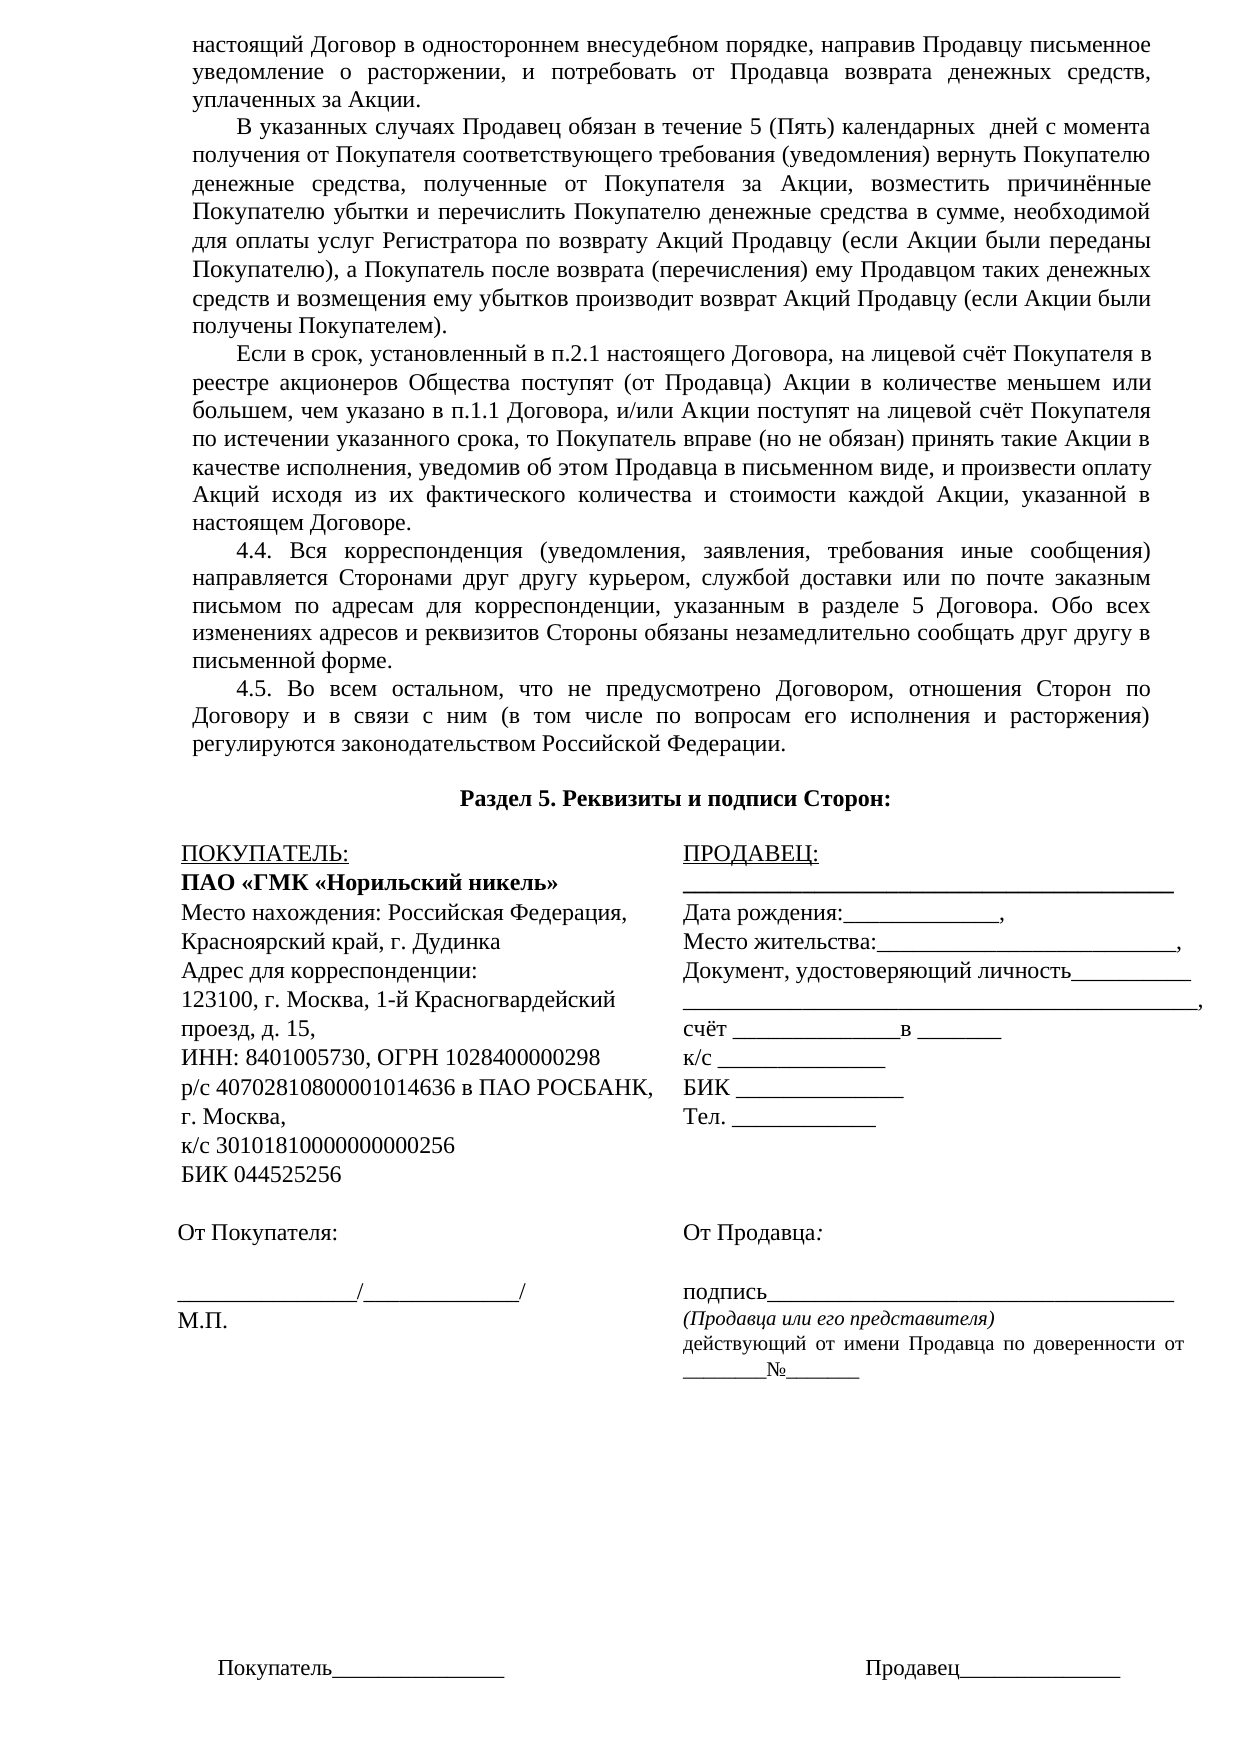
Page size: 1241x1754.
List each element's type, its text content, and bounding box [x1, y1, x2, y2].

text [192, 29, 1152, 112]
text 4.5. Во всем остальном, что не предусмотрено Договором, отношения Сторон по Договору и в связи с ним (в том числе по вопросам его исполнения и расторжения) регулируются законодательством Российской Федерации. [192, 674, 1152, 756]
table_header ПОКУПАТЕЛЬ: ПАО «ГМК «Норильский никель» Место нахождения: Российская Федерация, Красноярский край, г. Дудинка Адрес для корреспонденции: 123100, г. Москва, 1-й Красногвардейский проезд, д. 15, ИНН: 8401005730, ОГРН 1028400000298 р/с 40702810800001014636 в ПАО РОСБАНК, г. Москва, к/с 30101810000000000256 БИК 044525256 [177, 839, 683, 1218]
text В указанных случаях Продавец обязан в течение 5 (Пять) календарных дней с момента получения от Покупателя соответствующего требования (уведомления) вернуть Покупателю денежные средства, полученные от Покупателя за Акции, возместить причинённые Покупателю убытки и перечислить Покупателю денежные средства в сумме, необходимой для оплаты услуг Регистратора по возврату Акций Продавцу (если Акции были переданы Покупателю), а Покупатель после возврата (перечисления) ему Продавцом таких денежных средств и возмещения ему убытков производит возврат Акций Продавцу (если Акции были получены Покупателем). [192, 112, 1152, 339]
text 4.4. Вся корреспонденция (уведомления, заявления, требования иные сообщения) направляется Сторонами друг другу курьером, службой доставки или по почте заказным письмом по адресам для корреспонденции, указанным в разделе 5 Договора. Обо всех изменениях адресов и реквизитов Стороны обязаны незамедлительно сообщать друг другу в письменной форме. [192, 536, 1152, 674]
text Раздел 5. Реквизиты и подписи Сторон: [177, 784, 1152, 812]
text Если в срок, установленный в п.2.1 настоящего Договора, на лицевой счёт Покупателя в реестре акционеров Общества поступят (от Продавца) Акции в количестве меньшем или большем, чем указано в п.1.1 Договора, и/или Акции поступят на лицевой счёт Покупателя по истечении указанного срока, то Покупатель вправе (но не обязан) принять такие Акции в качестве исполнения, уведомив об этом Продавца в письменном виде, и произвести оплату Акций исходя из их фактического количества и стоимости каждой Акции, указанной в настоящем Договоре. [192, 339, 1152, 536]
table_cell От Покупателя: _______________/_____________/ М.П. [166, 1219, 683, 1382]
table_cell От Продавца: подпись__________________________________ (Продавца или его представителя) действующий от имени Продавца по доверенности от ________№_______ [683, 1219, 1196, 1382]
table_header ПРОДАВЕЦ: _________________________________________ Дата рождения:_____________, Место жительства:_________________________, Документ, удостоверяющий личность__________ ___________________________________________, счёт ______________в _______ к/с ______________ БИК ______________ Тел. ____________ [683, 839, 1220, 1218]
